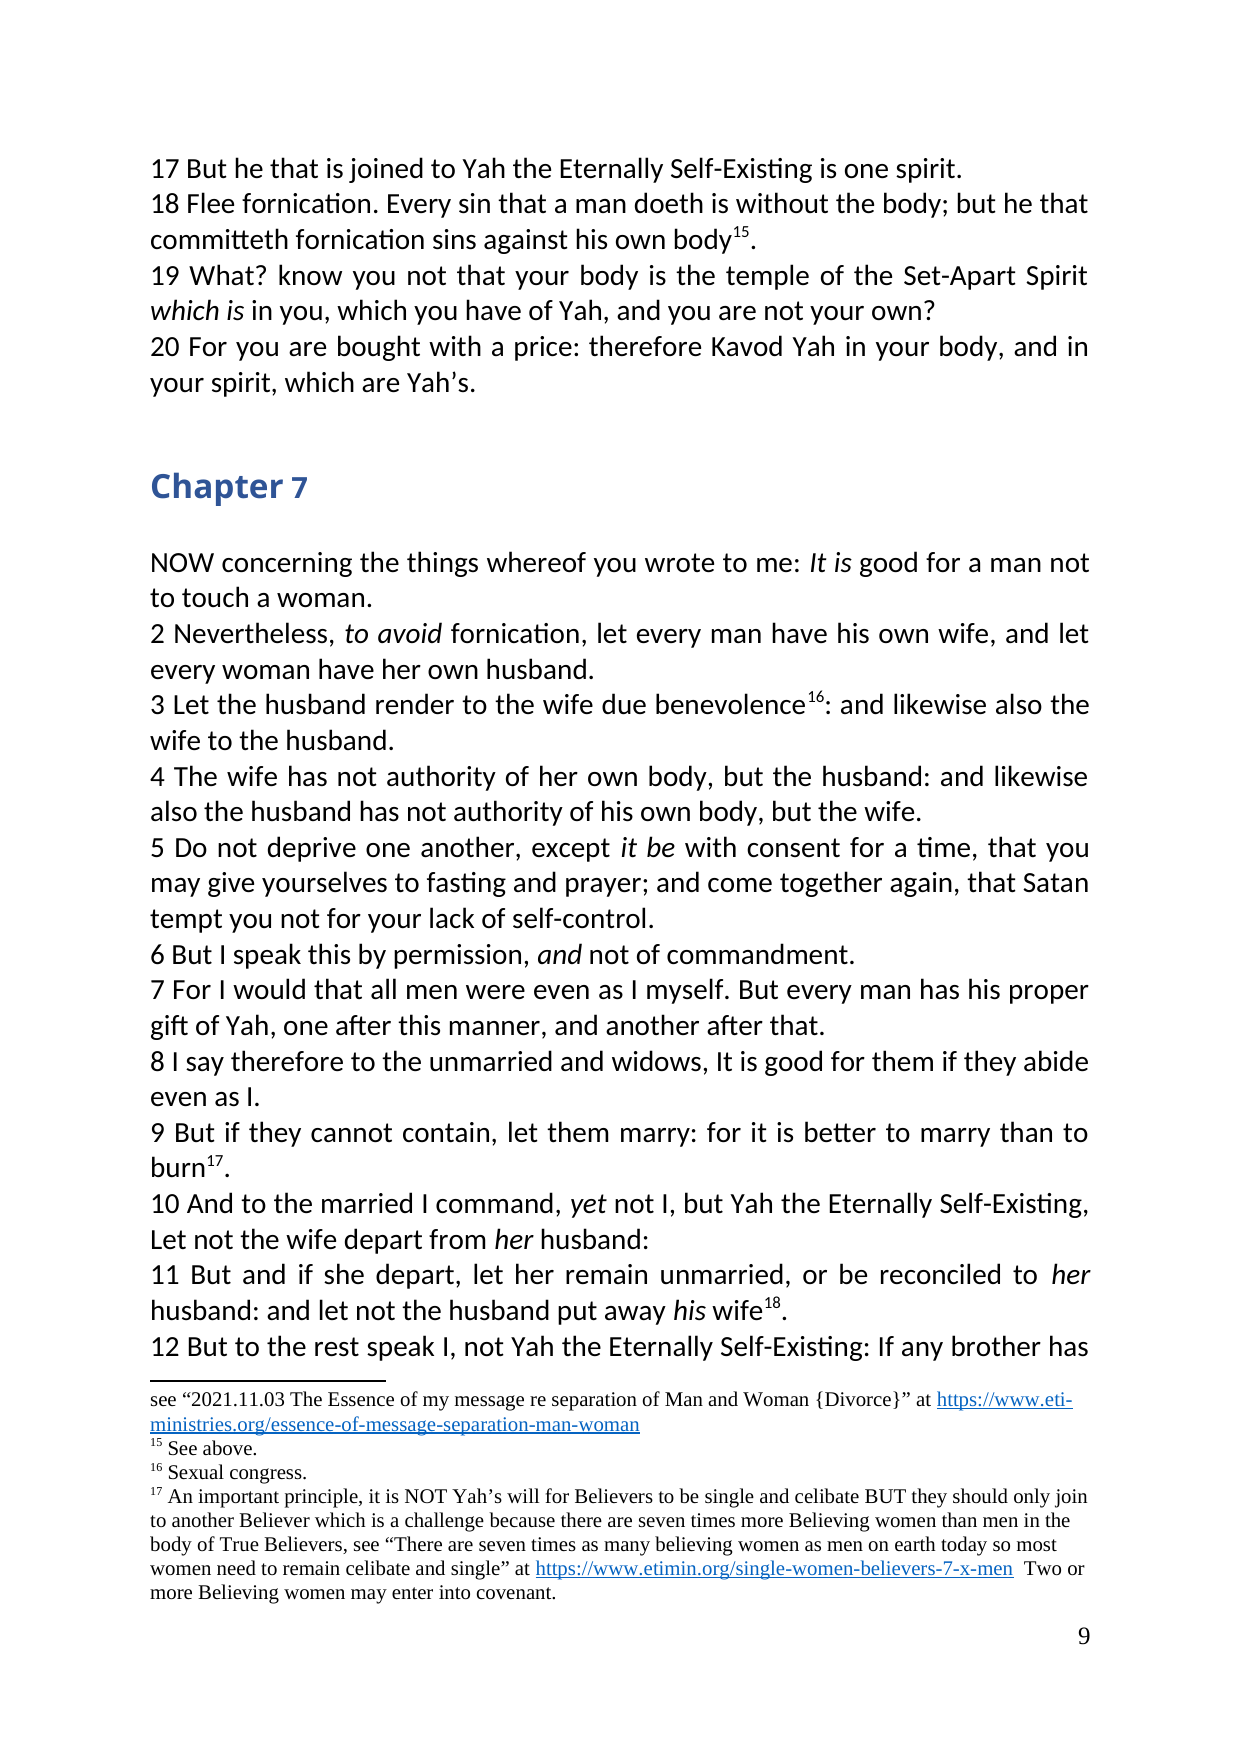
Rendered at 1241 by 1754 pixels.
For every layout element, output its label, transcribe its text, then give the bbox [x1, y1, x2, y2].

text 18 Flee fornication. Every sin that a man doeth is without the body; but he that committeth fornication sins against his own body. [150, 186, 1090, 257]
text 11 But and if she depart, let her remain unmarried, or be reconciled to her husband: and let not the husband put away his wife. [150, 1256, 1090, 1328]
text 4 The wife has not authority of her own body, but the husband: and likewise also the husband has not authority of his own body, but the wife. [150, 758, 1090, 829]
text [150, 1328, 1090, 1363]
text 19 What? know you not that your body is the temple of the Set-Apart Spirit which is in you, which you have of Yah, and you are not your own? [150, 257, 1090, 328]
text 20 For you are bought with a price: therefore Kavod Yah in your body, and in your spirit, which are Yah’s. [150, 328, 1090, 399]
text 5 Do not deprive one another, except it be with consent for a time, that you may give yourselves to fasting and prayer; and come together again, that Satan tempt you not for your lack of self-control. [150, 829, 1090, 936]
text 7 For I would that all men were even as I myself. But every man has his proper gift of Yah, one after this manner, and another after that. [150, 971, 1090, 1043]
text 6 But I speak this by permission, and not of commandment. [150, 936, 1090, 971]
subtitle Chapter 7 [150, 463, 1090, 508]
text 8 I say therefore to the unmarried and widows, It is good for them if they abide even as I. [150, 1043, 1090, 1114]
text 3 Let the husband render to the wife due benevolence: and likewise also the wife to the husband. [150, 686, 1090, 758]
text 10 And to the married I command, yet not I, but Yah the Eternally Self-Existing, Let not the wife depart from her husband: [150, 1185, 1090, 1256]
text NOW concerning the things whereof you wrote to me: It is good for a man not to touch a woman. [150, 544, 1090, 615]
text 17 But he that is joined to Yah the Eternally Self-Existing is one spirit. [150, 150, 1090, 186]
text 2 Nevertheless, to avoid fornication, let every man have his own wife, and let every woman have her own husband. [150, 615, 1090, 686]
text 9 But if they cannot contain, let them marry: for it is better to marry than to burn. [150, 1114, 1090, 1185]
